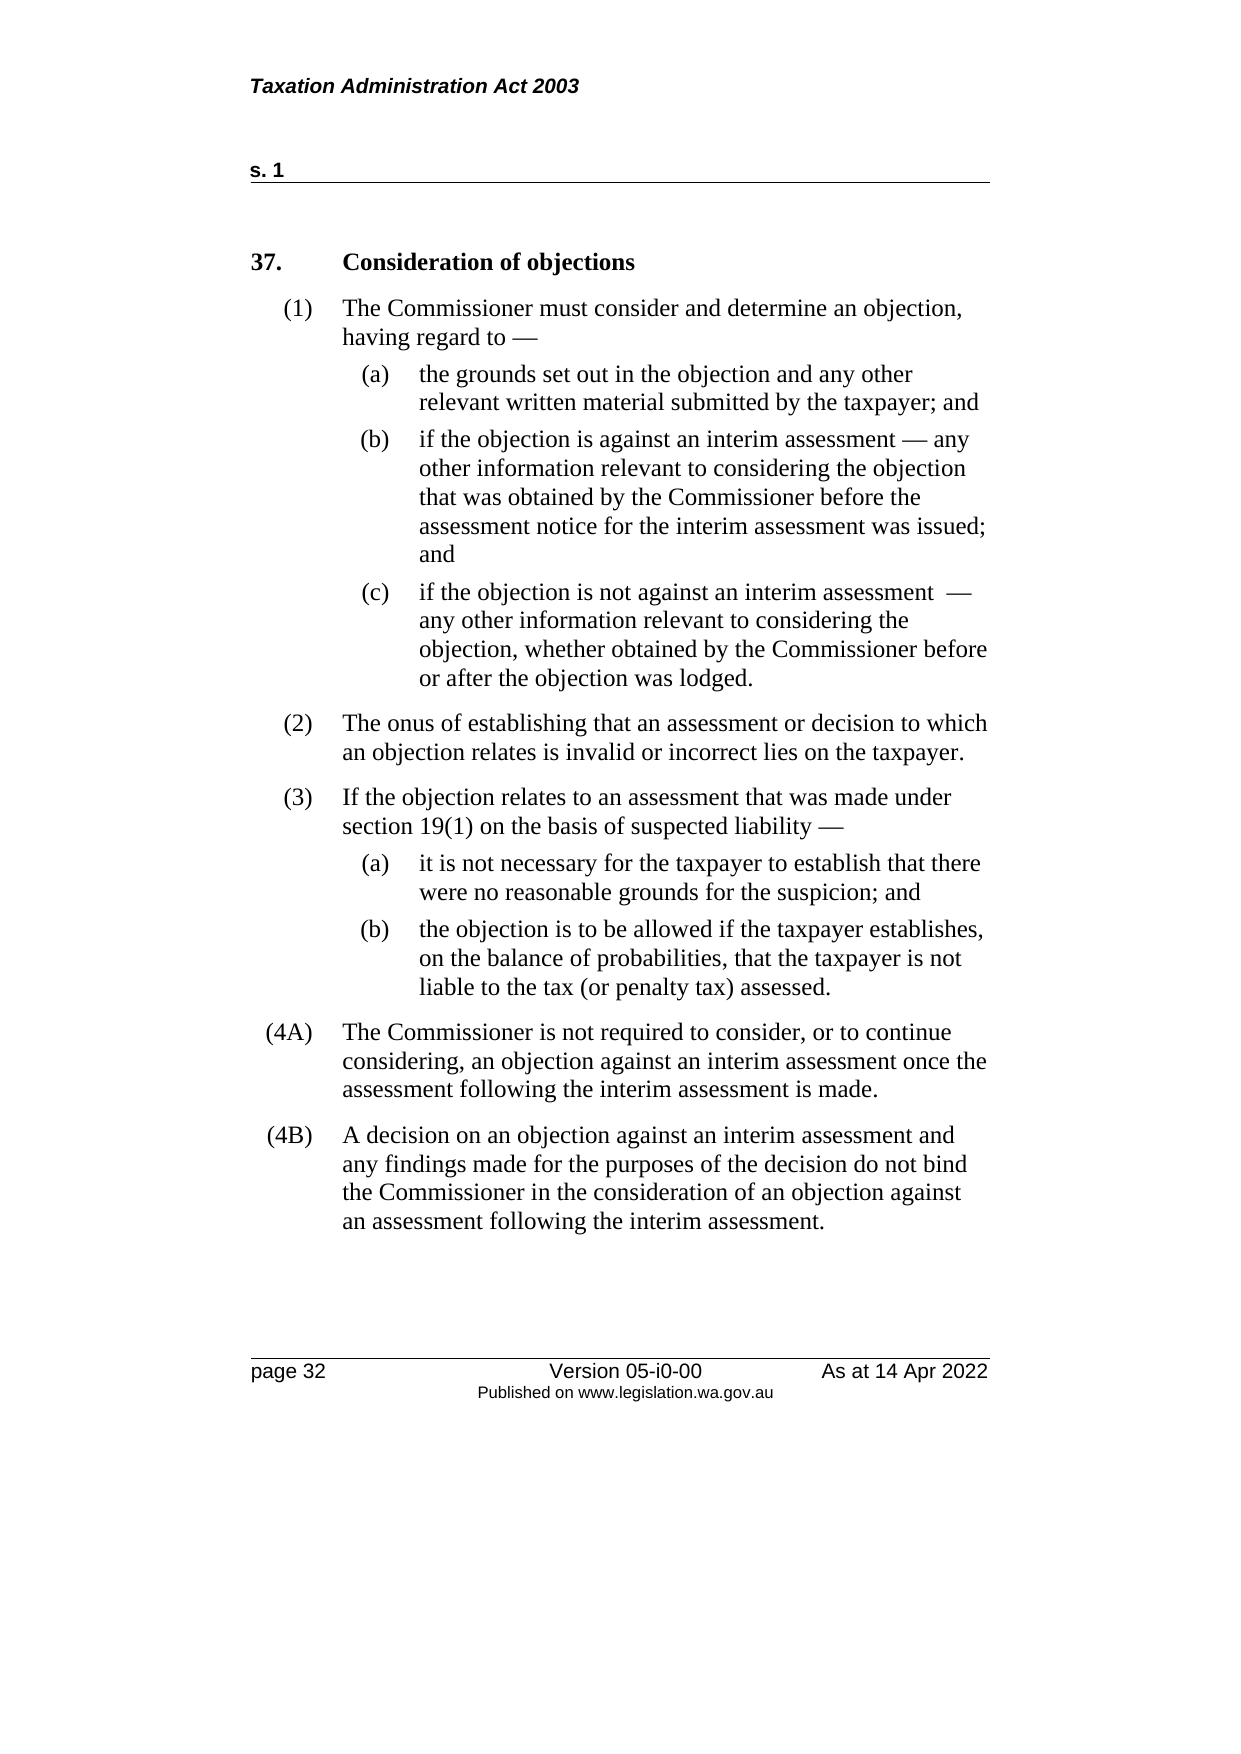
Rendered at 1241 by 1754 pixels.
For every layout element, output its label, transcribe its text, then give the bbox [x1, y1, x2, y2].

text (1) The Commissioner must consider and determine an objection, having regard to — [251, 293, 990, 350]
text (3) If the objection relates to an assessment that was made under section 19(1) on the basis of suspected liability — [251, 782, 990, 840]
text (4A) The Commissioner is not required to consider, or to continue considering, an objection against an interim assessment once the assessment following the interim assessment is made. [251, 1017, 990, 1103]
text (a) the grounds set out in the objection and any other relevant written material submitted by the taxpayer; and [251, 359, 990, 416]
text (b) the objection is to be allowed if the taxpayer establishes, on the balance of probabilities, that the taxpayer is not liable to the tax (or penalty tax) assessed. [251, 914, 990, 1000]
text (c) if the objection is not against an interim assessment — any other information relevant to considering the objection, whether obtained by the Commissioner before or after the objection was lodged. [251, 577, 990, 692]
text (b) if the objection is against an interim assessment — any other information relevant to considering the objection that was obtained by the Commissioner before the assessment notice for the interim assessment was issued; and [251, 424, 990, 568]
text (a) it is not necessary for the taxpayer to establish that there were no reasonable grounds for the suspicion; and [251, 848, 990, 906]
subtitle 37. Consideration of objections [251, 247, 990, 276]
text (4B) A decision on an objection against an interim assessment and any findings made for the purposes of the decision do not bind the Commissioner in the consideration of an objection against an assessment following the interim assessment. [251, 1120, 990, 1235]
text (2) The onus of establishing that an assessment or decision to which an objection relates is invalid or incorrect lies on the taxpayer. [251, 708, 990, 766]
